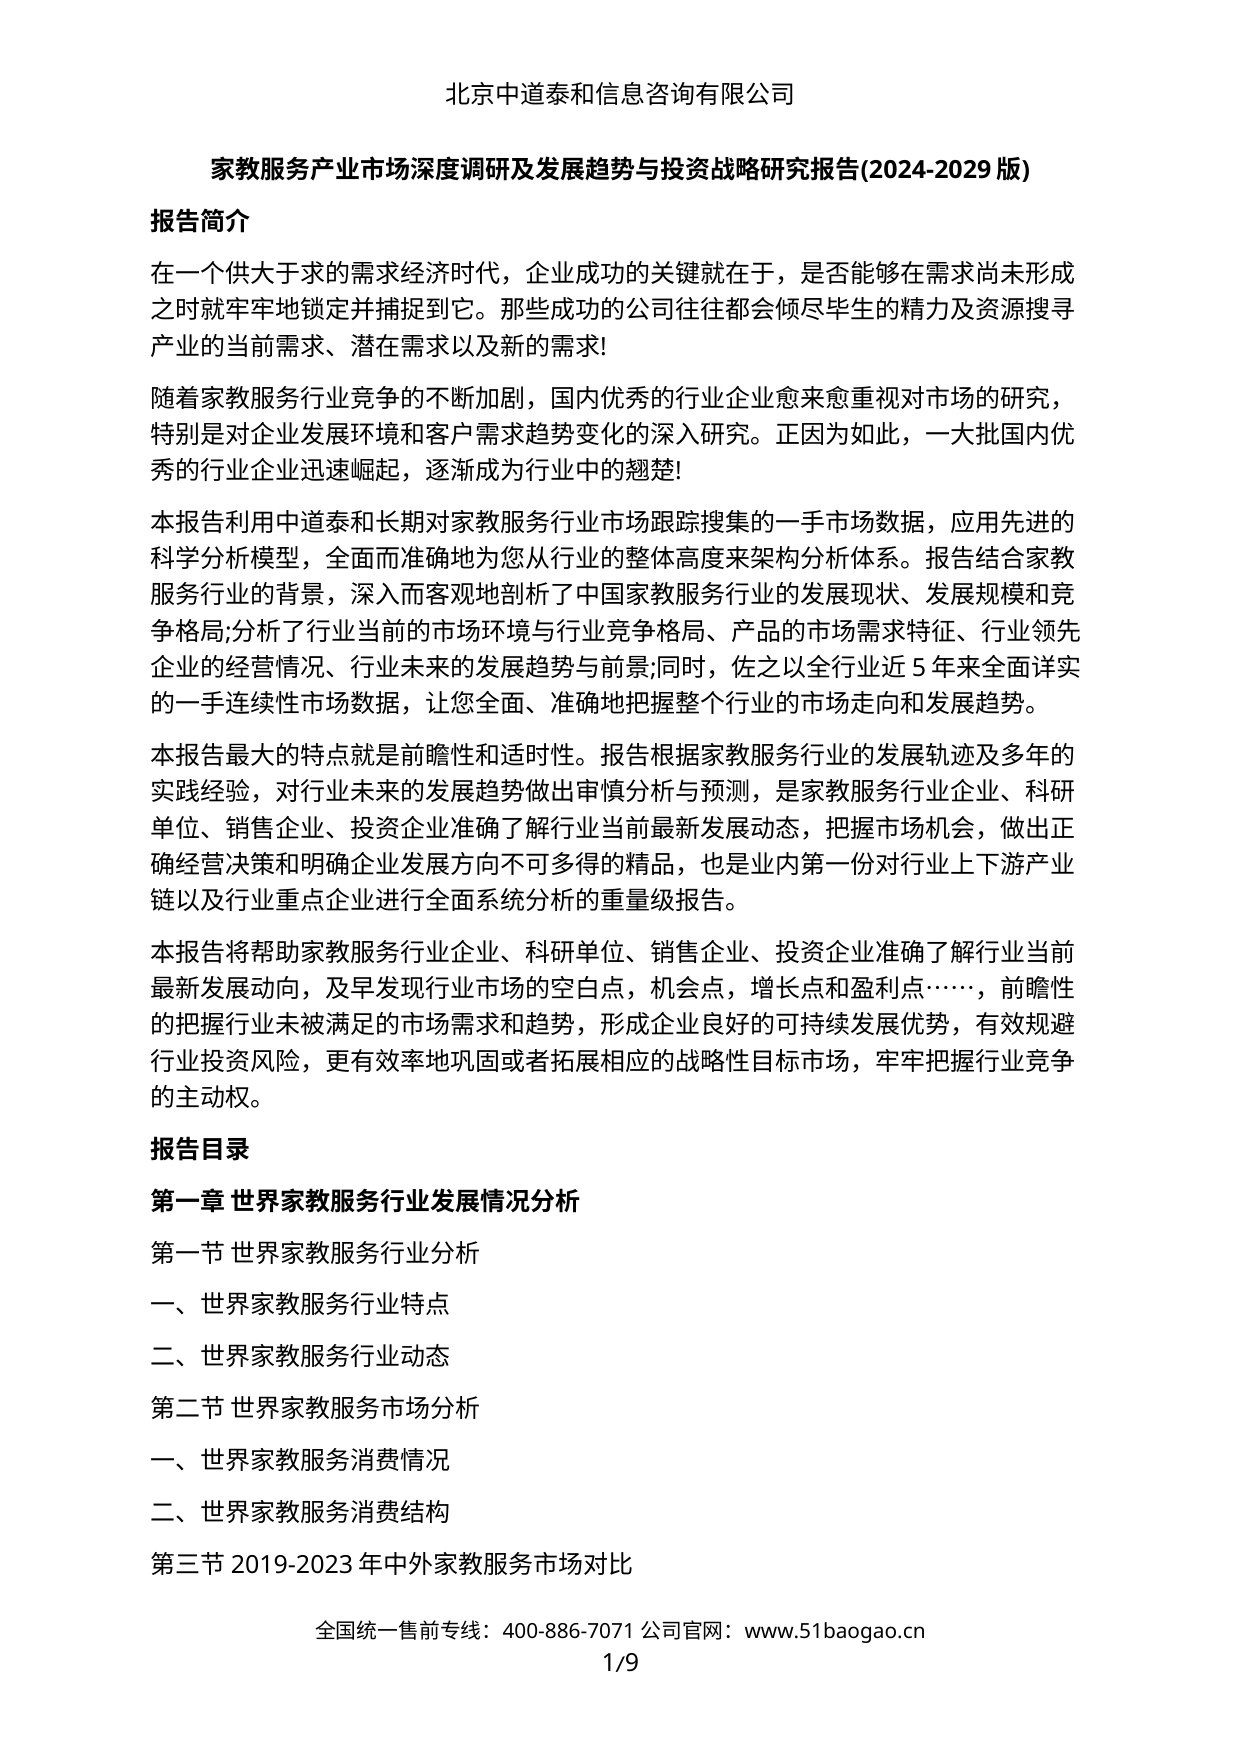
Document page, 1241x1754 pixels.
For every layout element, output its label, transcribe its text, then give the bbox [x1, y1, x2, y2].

text 一、世界家教服务消费情况 [150, 1441, 1090, 1477]
text 二、世界家教服务行业动态 [150, 1337, 1090, 1373]
text 本报告利用中道泰和长期对家教服务行业市场跟踪搜集的一手市场数据，应用先进的科学分析模型，全面而准确地为您从行业的整体高度来架构分析体系。报告结合家教服务行业的背景，深入而客观地剖析了中国家教服务行业的发展现状、发展规模和竞争格局;分析了行业当前的市场环境与行业竞争格局、产品的市场需求特征、行业领先企业的经营情况、行业未来的发展趋势与前景;同时，佐之以全行业近5年来全面详实的一手连续性市场数据，让您全面、准确地把握整个行业的市场走向和发展趋势。 [150, 502, 1090, 720]
text 本报告将帮助家教服务行业企业、科研单位、销售企业、投资企业准确了解行业当前最新发展动向，及早发现行业市场的空白点，机会点，增长点和盈利点……，前瞻性的把握行业未被满足的市场需求和趋势，形成企业良好的可持续发展优势，有效规避行业投资风险，更有效率地巩固或者拓展相应的战略性目标市场，牢牢把握行业竞争的主动权。 [150, 932, 1090, 1114]
text 第一章 世界家教服务行业发展情况分析 [150, 1181, 1090, 1217]
text 报告简介 [150, 202, 1090, 238]
text 本报告最大的特点就是前瞻性和适时性。报告根据家教服务行业的发展轨迹及多年的实践经验，对行业未来的发展趋势做出审慎分析与预测，是家教服务行业企业、科研单位、销售企业、投资企业准确了解行业当前最新发展动态，把握市场机会，做出正确经营决策和明确企业发展方向不可多得的精品，也是业内第一份对行业上下游产业链以及行业重点企业进行全面系统分析的重量级报告。 [150, 736, 1090, 917]
text 二、世界家教服务消费结构 [150, 1492, 1090, 1529]
text 第二节 世界家教服务市场分析 [150, 1389, 1090, 1425]
text 第三节 2019-2023年中外家教服务市场对比 [150, 1544, 1090, 1581]
text 在一个供大于求的需求经济时代，企业成功的关键就在于，是否能够在需求尚未形成之时就牢牢地锁定并捕捉到它。那些成功的公司往往都会倾尽毕生的精力及资源搜寻产业的当前需求、潜在需求以及新的需求! [150, 254, 1090, 362]
text 一、世界家教服务行业特点 [150, 1285, 1090, 1321]
text 家教服务产业市场深度调研及发展趋势与投资战略研究报告(2024-2029版) [150, 150, 1090, 186]
text 报告目录 [150, 1129, 1090, 1166]
text 随着家教服务行业竞争的不断加剧，国内优秀的行业企业愈来愈重视对市场的研究，特别是对企业发展环境和客户需求趋势变化的深入研究。正因为如此，一大批国内优秀的行业企业迅速崛起，逐渐成为行业中的翘楚! [150, 378, 1090, 487]
text 第一节 世界家教服务行业分析 [150, 1233, 1090, 1269]
